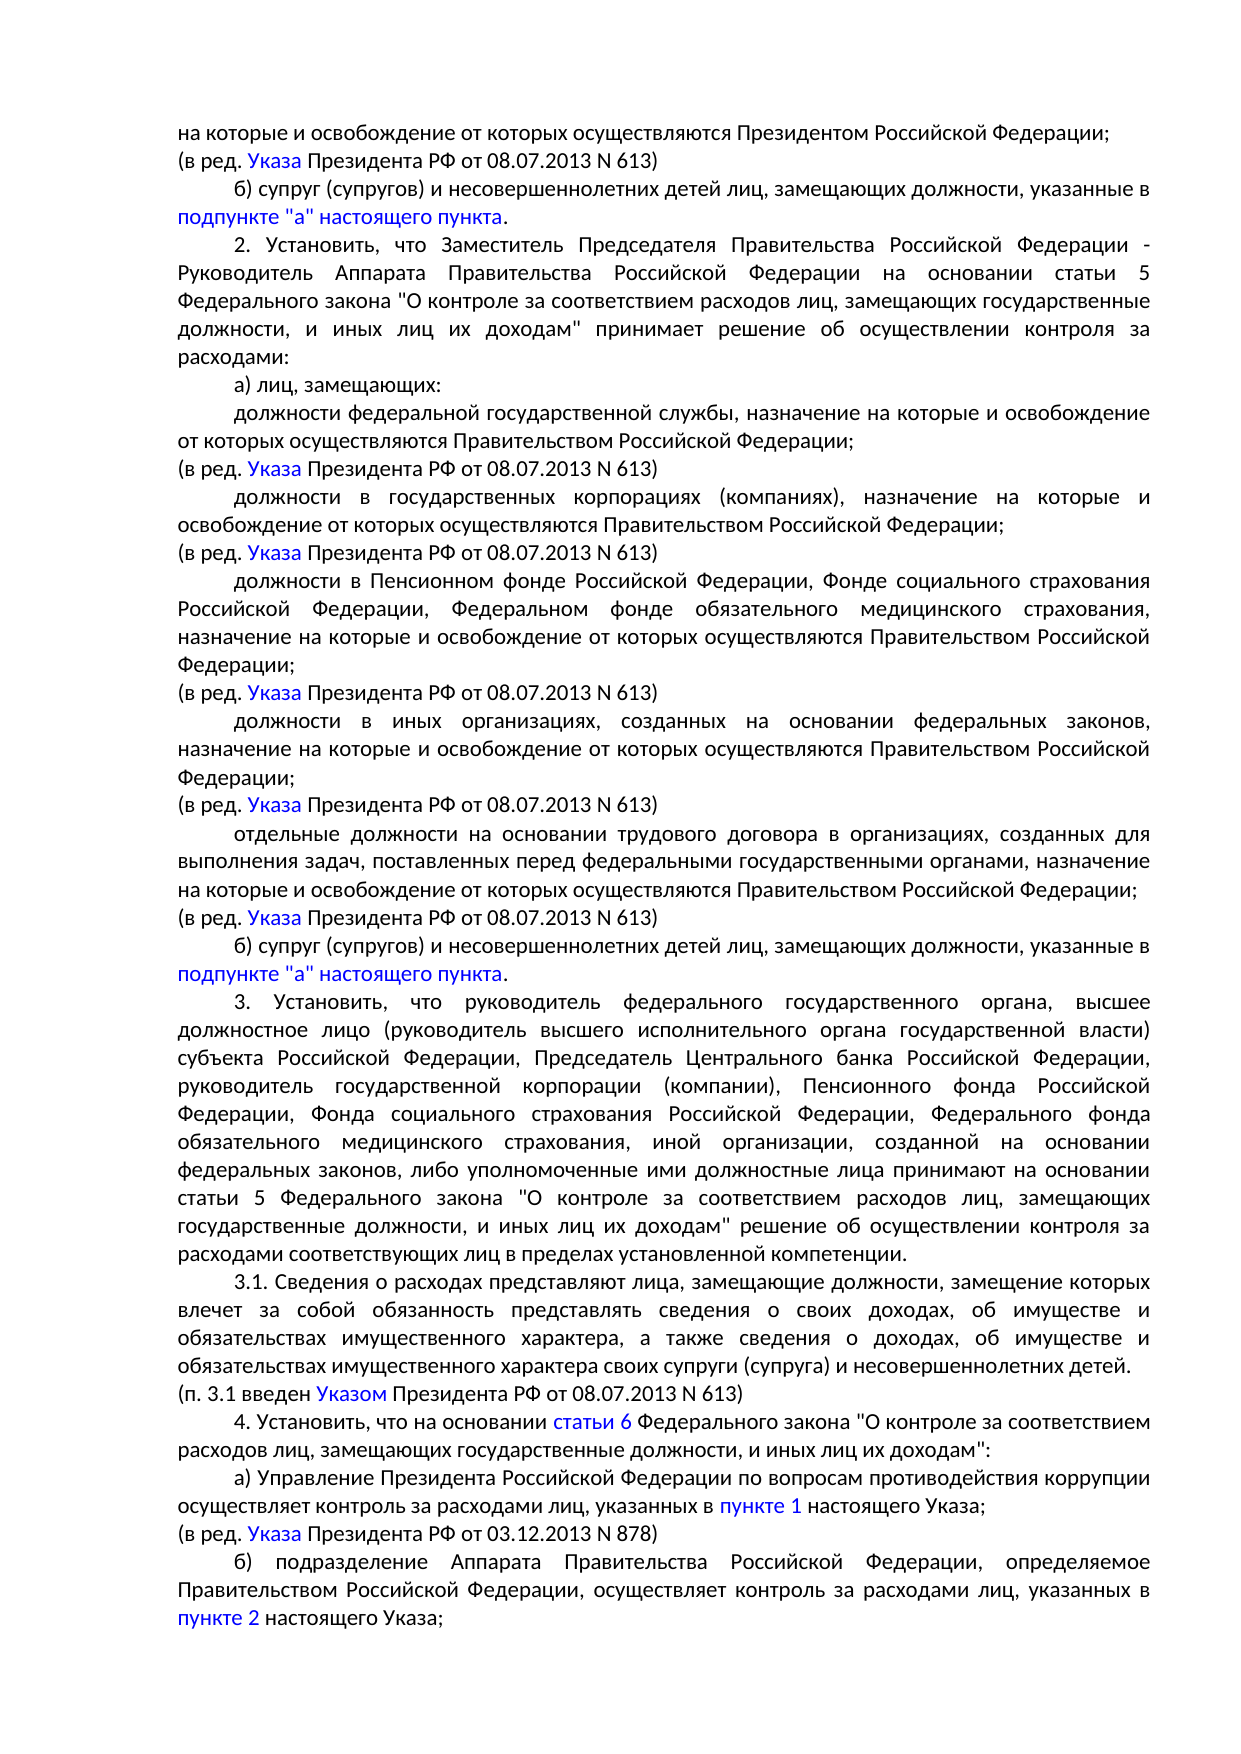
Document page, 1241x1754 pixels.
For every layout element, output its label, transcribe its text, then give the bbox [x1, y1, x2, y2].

text 3.1. Сведения о расходах представляют лица, замещающие должности, замещение которых влечет за собой обязанность представлять сведения о своих доходах, об имуществе и обязательствах имущественного характера, а также сведения о доходах, об имуществе и обязательствах имущественного характера своих супруги (супруга) и несовершеннолетних детей. [177, 1267, 1152, 1379]
text (в ред. Указа Президента РФ от 08.07.2013 N 613) [177, 454, 1152, 482]
text 4. Установить, что на основании статьи 6 Федерального закона "О контроле за соответствием расходов лиц, замещающих государственные должности, и иных лиц их доходам": [177, 1407, 1152, 1463]
text отдельные должности на основании трудового договора в организациях, созданных для выполнения задач, поставленных перед федеральными государственными органами, назначение на которые и освобождение от которых осуществляются Правительством Российской Федерации; [177, 819, 1152, 903]
text (в ред. Указа Президента РФ от 08.07.2013 N 613) [177, 903, 1152, 931]
text (п. 3.1 введен Указом Президента РФ от 08.07.2013 N 613) [177, 1379, 1152, 1407]
text (в ред. Указа Президента РФ от 08.07.2013 N 613) [177, 146, 1152, 174]
text а) лиц, замещающих: [177, 370, 1152, 398]
text б) супруг (супругов) и несовершеннолетних детей лиц, замещающих должности, указанные в подпункте "а" настоящего пункта. [177, 174, 1152, 230]
text 3. Установить, что руководитель федерального государственного органа, высшее должностное лицо (руководитель высшего исполнительного органа государственной власти) субъекта Российской Федерации, Председатель Центрального банка Российской Федерации, руководитель государственной корпорации (компании), Пенсионного фонда Российской Федерации, Фонда социального страхования Российской Федерации, Федерального фонда обязательного медицинского страхования, иной организации, созданной на основании федеральных законов, либо уполномоченные ими должностные лица принимают на основании статьи 5 Федерального закона "О контроле за соответствием расходов лиц, замещающих государственные должности, и иных лиц их доходам" решение об осуществлении контроля за расходами соответствующих лиц в пределах установленной компетенции. [177, 987, 1152, 1267]
text (в ред. Указа Президента РФ от 08.07.2013 N 613) [177, 678, 1152, 707]
text должности в Пенсионном фонде Российской Федерации, Фонде социального страхования Российской Федерации, Федеральном фонде обязательного медицинского страхования, назначение на которые и освобождение от которых осуществляются Правительством Российской Федерации; [177, 566, 1152, 678]
text (в ред. Указа Президента РФ от 08.07.2013 N 613) [177, 791, 1152, 819]
text б) супруг (супругов) и несовершеннолетних детей лиц, замещающих должности, указанные в подпункте "а" настоящего пункта. [177, 931, 1152, 987]
text должности федеральной государственной службы, назначение на которые и освобождение от которых осуществляются Правительством Российской Федерации; [177, 398, 1152, 454]
text б) подразделение Аппарата Правительства Российской Федерации, определяемое Правительством Российской Федерации, осуществляет контроль за расходами лиц, указанных в пункте 2 настоящего Указа; [177, 1547, 1152, 1631]
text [177, 118, 1152, 146]
text 2. Установить, что Заместитель Председателя Правительства Российской Федерации - Руководитель Аппарата Правительства Российской Федерации на основании статьи 5 Федерального закона "О контроле за соответствием расходов лиц, замещающих государственные должности, и иных лиц их доходам" принимает решение об осуществлении контроля за расходами: [177, 230, 1152, 370]
text должности в государственных корпорациях (компаниях), назначение на которые и освобождение от которых осуществляются Правительством Российской Федерации; [177, 482, 1152, 538]
text (в ред. Указа Президента РФ от 08.07.2013 N 613) [177, 538, 1152, 566]
text а) Управление Президента Российской Федерации по вопросам противодействия коррупции осуществляет контроль за расходами лиц, указанных в пункте 1 настоящего Указа; [177, 1463, 1152, 1519]
text (в ред. Указа Президента РФ от 03.12.2013 N 878) [177, 1519, 1152, 1547]
text должности в иных организациях, созданных на основании федеральных законов, назначение на которые и освобождение от которых осуществляются Правительством Российской Федерации; [177, 707, 1152, 791]
